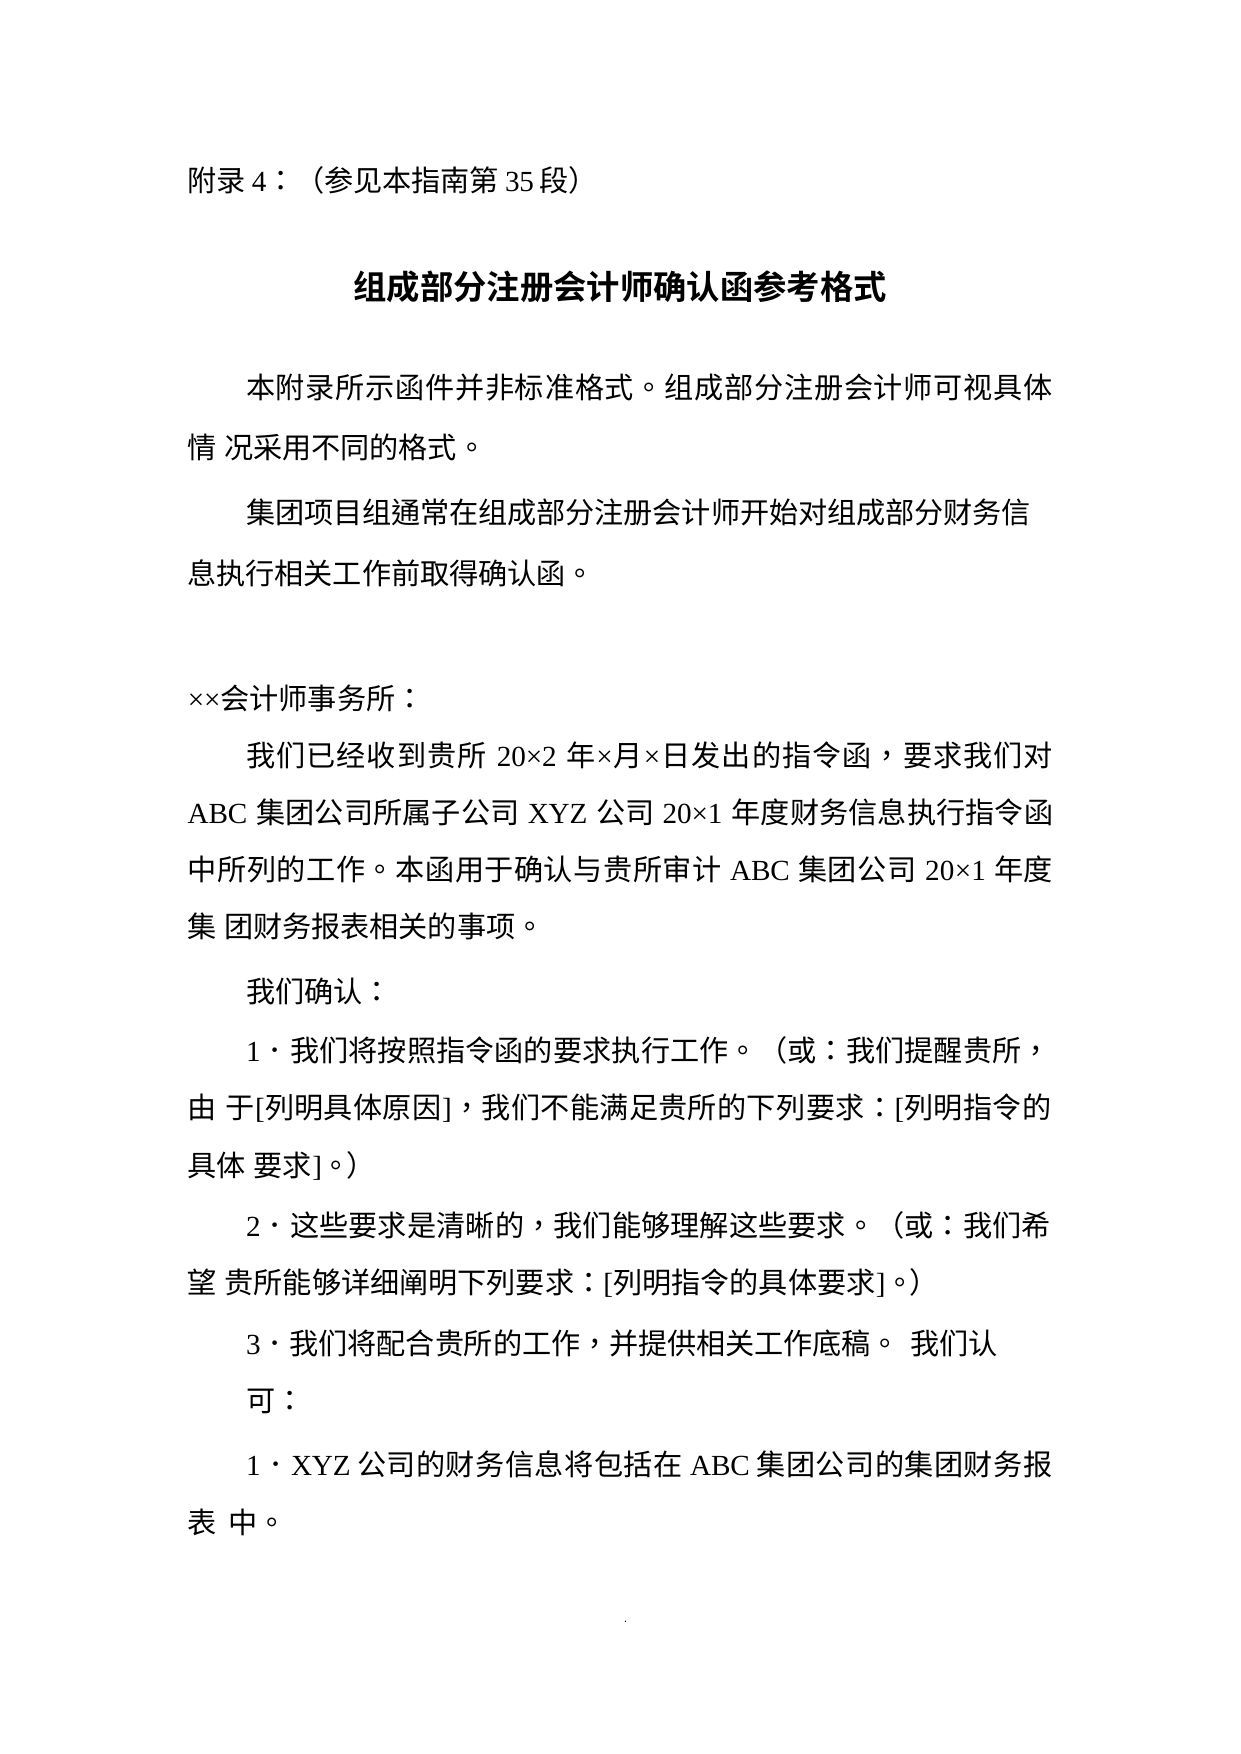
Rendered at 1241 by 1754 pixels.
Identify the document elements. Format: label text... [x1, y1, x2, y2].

text 本附录所示函件并非标准格式。组成部分注册会计师可视具体情 况采用不同的格式。 [187, 367, 1053, 467]
text 集团项目组通常在组成部分注册会计师开始对组成部分财务信 息执行相关工作前取得确认函。 [187, 493, 1065, 593]
text 1．XYZ公司的财务信息将包括在ABC集团公司的集团财务报表 中。 [187, 1444, 1053, 1542]
text ××会计师事务所： [188, 678, 1065, 718]
text 1．我们将按照指令函的要求执行工作。（或：我们提醒贵所，由 于[列明具体原因]，我们不能满足贵所的下列要求：[列明指令的具体 要求]。） [187, 1031, 1053, 1184]
text 2．这些要求是清晰的，我们能够理解这些要求。（或：我们希望 贵所能够详细阐明下列要求：[列明指令的具体要求]。） [187, 1205, 1051, 1302]
subtitle 组成部分注册会计师确认函参考格式 [353, 264, 1065, 309]
text 3．我们将配合贵所的工作，并提供相关工作底稿。 我们认可： [246, 1323, 1043, 1420]
text 我们已经收到贵所 20×2 年×月×日发出的指令函，要求我们对 ABC 集团公司所属子公司 XYZ 公司 20×1 年度财务信息执行指令函 中所列的工作。本函用于确认与贵所审计 ABC 集团公司 20×1 年度集 团财务报表相关的事项。 [187, 735, 1053, 946]
text 附录4：（参见本指南第35段） [187, 161, 1065, 200]
text 我们确认： [246, 971, 1065, 1011]
